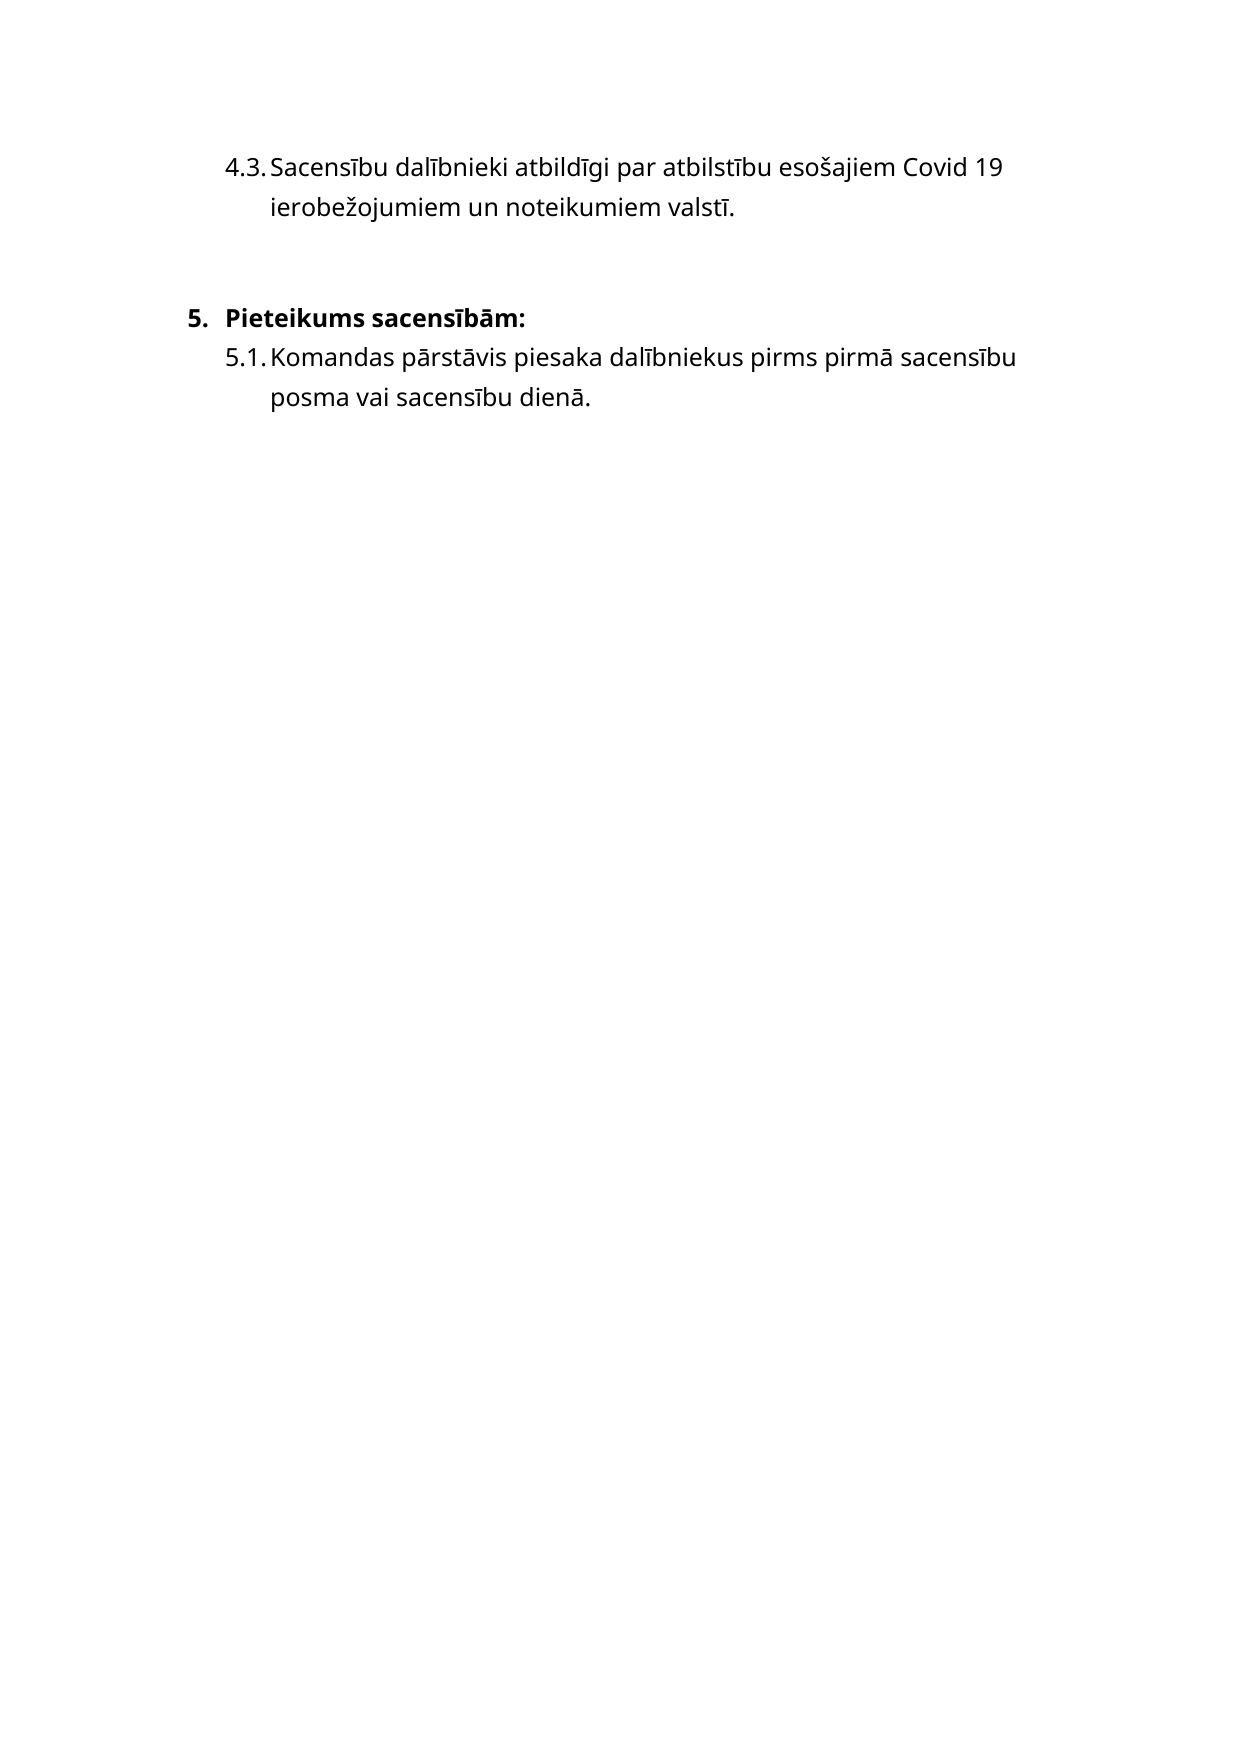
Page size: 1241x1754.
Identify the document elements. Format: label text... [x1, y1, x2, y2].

list Komandas pārstāvis piesaka dalībniekus pirms pirmā sacensību posma vai sacensību dienā. [225, 340, 1053, 413]
list Sacensību dalībnieki atbildīgi par atbilstību esošajiem Covid 19 ierobežojumiem un noteikumiem valstī. [225, 150, 1053, 223]
list Pieteikums sacensībām: [187, 301, 1053, 335]
